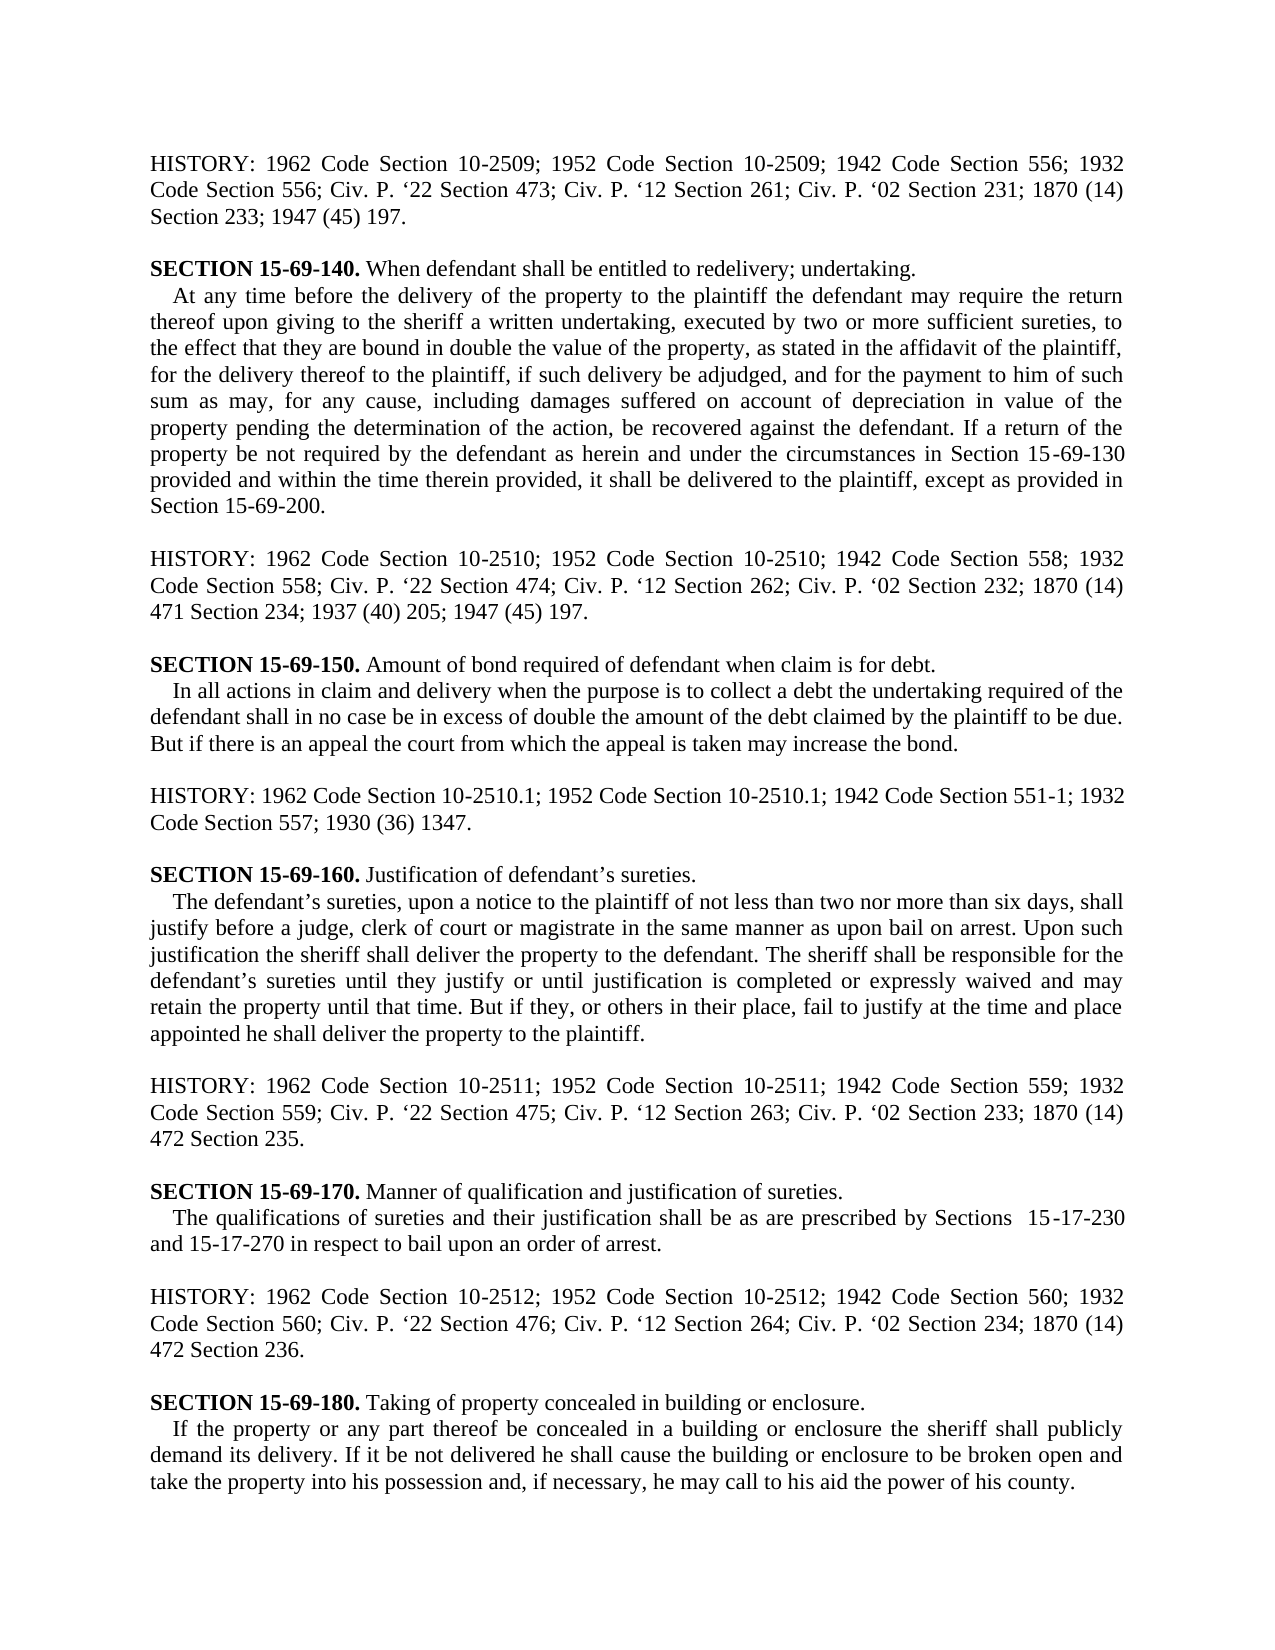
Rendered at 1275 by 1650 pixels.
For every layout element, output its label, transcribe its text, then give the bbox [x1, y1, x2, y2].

text SECTION 15-69-160. Justification of defendant’s sureties. [150, 862, 1125, 888]
text HISTORY: 1962 Code Section 10-2510; 1952 Code Section 10-2510; 1942 Code Section 558; 1932 Code Section 558; Civ. P. ‘22 Section 474; Civ. P. ‘12 Section 262; Civ. P. ‘02 Section 232; 1870 (14) 471 Section 234; 1937 (40) 205; 1947 (45) 197. [150, 545, 1125, 624]
text SECTION 15-69-140. When defendant shall be entitled to redelivery; undertaking. [150, 255, 1125, 282]
text HISTORY: 1962 Code Section 10-2512; 1952 Code Section 10-2512; 1942 Code Section 560; 1932 Code Section 560; Civ. P. ‘22 Section 476; Civ. P. ‘12 Section 264; Civ. P. ‘02 Section 234; 1870 (14) 472 Section 236. [150, 1283, 1125, 1362]
text HISTORY: 1962 Code Section 10-2511; 1952 Code Section 10-2511; 1942 Code Section 559; 1932 Code Section 559; Civ. P. ‘22 Section 475; Civ. P. ‘12 Section 263; Civ. P. ‘02 Section 233; 1870 (14) 472 Section 235. [150, 1072, 1125, 1151]
text HISTORY: 1962 Code Section 10-2510.1; 1952 Code Section 10-2510.1; 1942 Code Section 551-1; 1932 Code Section 557; 1930 (36) 1347. [150, 782, 1125, 835]
text The defendant’s sureties, upon a notice to the plaintiff of not less than two nor more than six days, shall justify before a judge, clerk of court or magistrate in the same manner as upon bail on arrest. Upon such justification the sheriff shall deliver the property to the defendant. The sheriff shall be responsible for the defendant’s sureties until they justify or until justification is completed or expressly waived and may retain the property until that time. But if they, or others in their place, fail to justify at the time and place appointed he shall deliver the property to the plaintiff. [150, 888, 1125, 1046]
text SECTION 15-69-170. Manner of qualification and justification of sureties. [150, 1178, 1125, 1204]
text If the property or any part thereof be concealed in a building or enclosure the sheriff shall publicly demand its delivery. If it be not delivered he shall cause the building or enclosure to be broken open and take the property into his possession and, if necessary, he may call to his aid the power of his county. [150, 1415, 1125, 1494]
text In all actions in claim and delivery when the purpose is to collect a debt the undertaking required of the defendant shall in no case be in excess of double the amount of the debt claimed by the plaintiff to be due. But if there is an appeal the court from which the appeal is taken may increase the bond. [150, 677, 1125, 756]
text SECTION 15-69-150. Amount of bond required of defendant when claim is for debt. [150, 651, 1125, 677]
text HISTORY: 1962 Code Section 10-2509; 1952 Code Section 10-2509; 1942 Code Section 556; 1932 Code Section 556; Civ. P. ‘22 Section 473; Civ. P. ‘12 Section 261; Civ. P. ‘02 Section 231; 1870 (14) Section 233; 1947 (45) 197. [150, 150, 1125, 229]
text At any time before the delivery of the property to the plaintiff the defendant may require the return thereof upon giving to the sheriff a written undertaking, executed by two or more sufficient sureties, to the effect that they are bound in double the value of the property, as stated in the affidavit of the plaintiff, for the delivery thereof to the plaintiff, if such delivery be adjudged, and for the payment to him of such sum as may, for any cause, including damages suffered on account of depreciation in value of the property pending the determination of the action, be recovered against the defendant. If a return of the property be not required by the defendant as herein and under the circumstances in Section 15-69-130 provided and within the time therein provided, it shall be delivered to the plaintiff, except as provided in Section 15-69-200. [150, 282, 1125, 519]
text SECTION 15-69-180. Taking of property concealed in building or enclosure. [150, 1389, 1125, 1415]
text The qualifications of sureties and their justification shall be as are prescribed by Sections 15-17-230 and 15-17-270 in respect to bail upon an order of arrest. [150, 1204, 1125, 1257]
